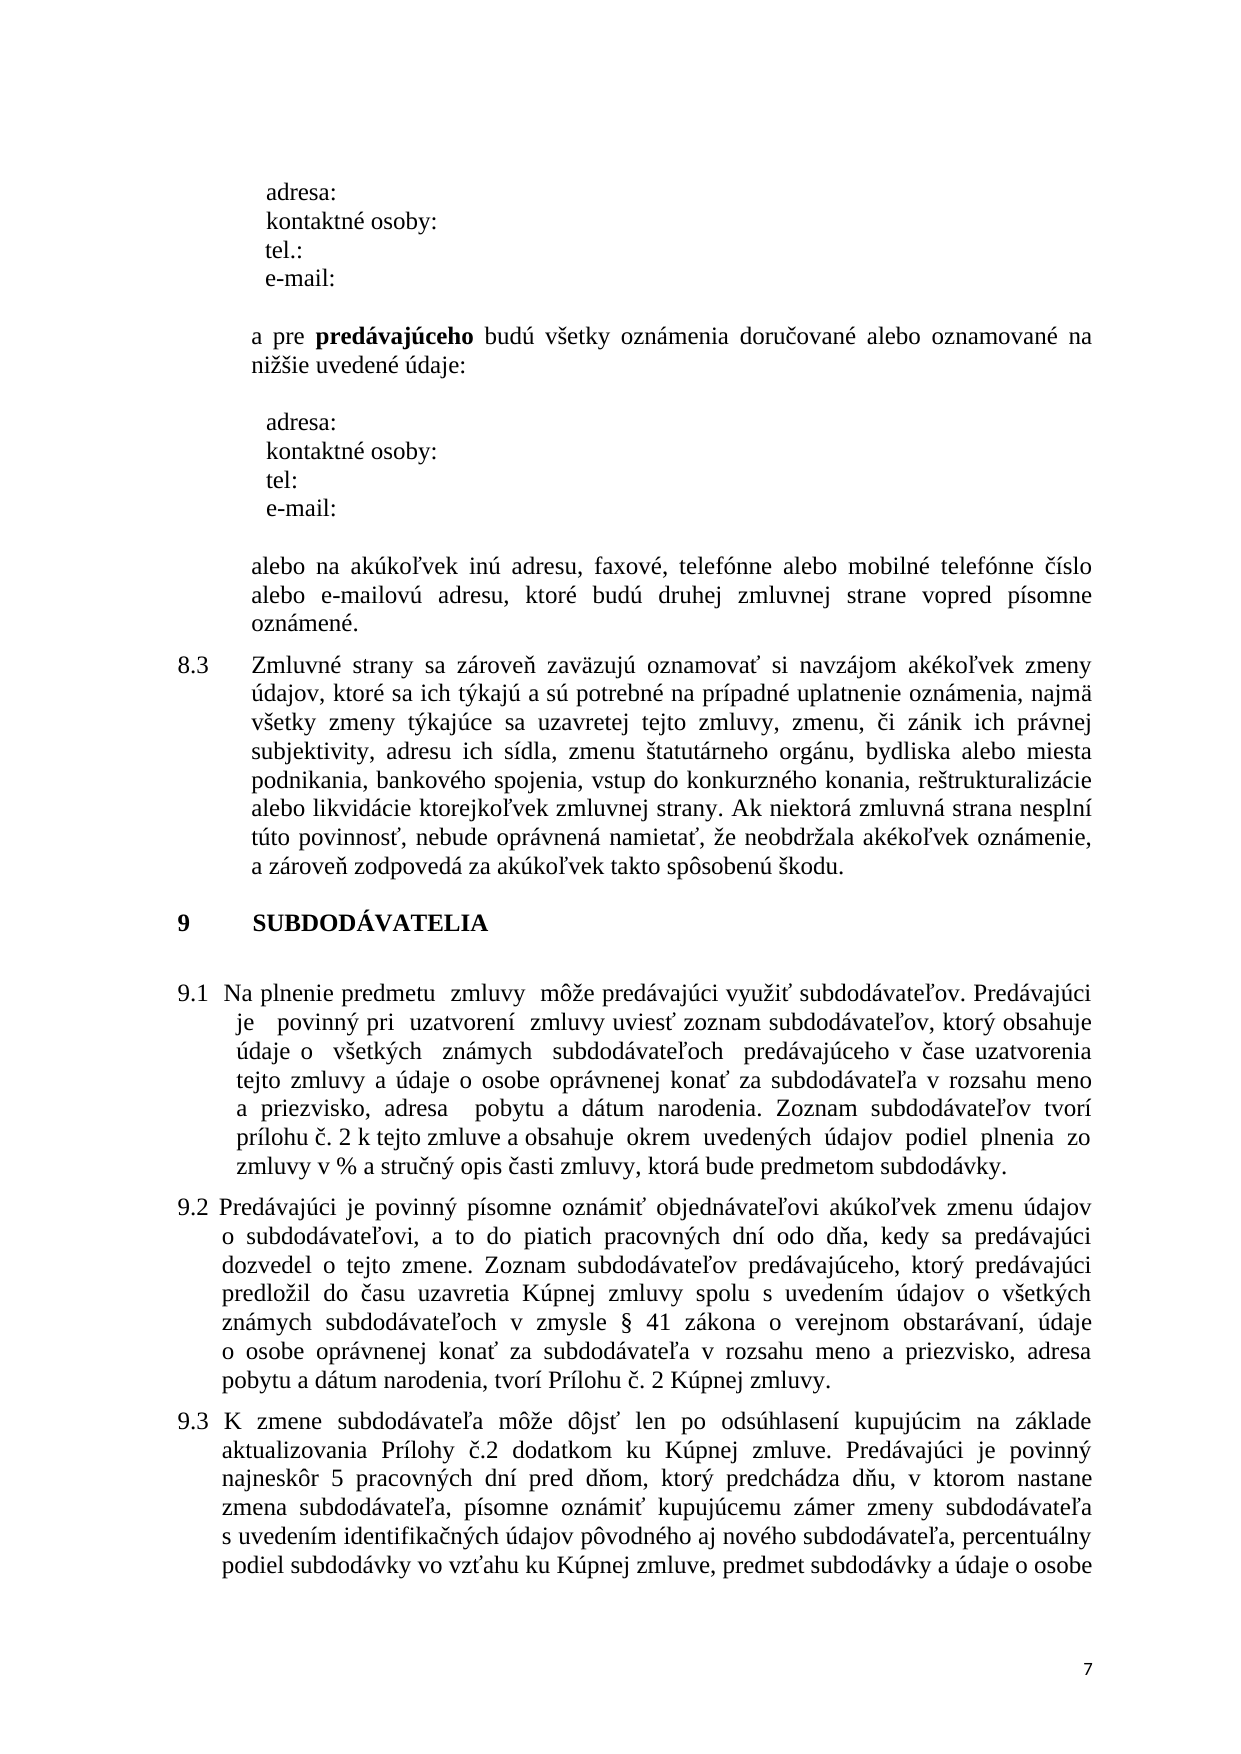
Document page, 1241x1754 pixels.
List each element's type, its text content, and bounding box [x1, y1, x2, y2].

text kontaktné osoby: [266, 206, 1092, 235]
text tel: [266, 465, 1092, 493]
text adresa: [266, 407, 1092, 436]
text 9.2 Predávajúci je povinný písomne oznámiť objednávateľovi akúkoľvek zmenu údajov o subdodávateľovi, a to do piatich pracovných dní odo dňa, kedy sa predávajúci dozvedel o tejto zmene. Zoznam subdodávateľov predávajúceho, ktorý predávajúci predložil do času uzavretia Kúpnej zmluvy spolu s uvedením údajov o všetkých známych subdodávateľoch v zmysle § 41 zákona o verejnom obstarávaní, údaje o osobe oprávnenej konať za subdodávateľa v rozsahu meno a priezvisko, adresa pobytu a dátum narodenia, tvorí Prílohu č. 2 Kúpnej zmluvy. [177, 1192, 1092, 1393]
text 9.1 Na plnenie predmetu zmluvy môže predávajúci využiť subdodávateľov. Predávajúci je povinný pri uzatvorení zmluvy uviesť zoznam subdodávateľov, ktorý obsahuje údaje o všetkých známych subdodávateľoch predávajúceho v čase uzatvorenia tejto zmluvy a údaje o osobe oprávnenej konať za subdodávateľa v rozsahu meno a priezvisko, adresa pobytu a dátum narodenia. Zoznam subdodávateľov tvorí prílohu č. 2 k tejto zmluve a obsahuje okrem uvedených údajov podiel plnenia zo zmluvy v % a stručný opis časti zmluvy, ktorá bude predmetom subdodávky. [177, 978, 1092, 1180]
list SUBDODÁVATELIA [177, 908, 1092, 937]
text tel.: [177, 235, 1092, 263]
text e-mail: [177, 263, 1092, 292]
text kontaktné osoby: [266, 436, 1092, 465]
text a pre predávajúceho budú všetky oznámenia doručované alebo oznamované na nižšie uvedené údaje: [251, 321, 1092, 378]
list alebo na akúkoľvek inú adresu, faxové, telefónne alebo mobilné telefónne číslo alebo e-mailovú adresu, ktoré budú druhej zmluvnej strane vopred písomne oznámené. [251, 551, 1092, 637]
text adresa: [266, 177, 1092, 206]
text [177, 1406, 1092, 1578]
list Zmluvné strany sa zároveň zaväzujú oznamovať si navzájom akékoľvek zmeny údajov, ktoré sa ich týkajú a sú potrebné na prípadné uplatnenie oznámenia, najmä všetky zmeny týkajúce sa uzavretej tejto zmluvy, zmenu, či zánik ich právnej subjektivity, adresu ich sídla, zmenu štatutárneho orgánu, bydliska alebo miesta podnikania, bankového spojenia, vstup do konkurzného konania, reštrukturalizácie alebo likvidácie ktorejkoľvek zmluvnej strany. Ak niektorá zmluvná strana nesplní túto povinnosť, nebude oprávnená namietať, že neobdržala akékoľvek oznámenie, a zároveň zodpovedá za akúkoľvek takto spôsobenú škodu. [177, 650, 1092, 880]
text e-mail: [266, 493, 1092, 522]
